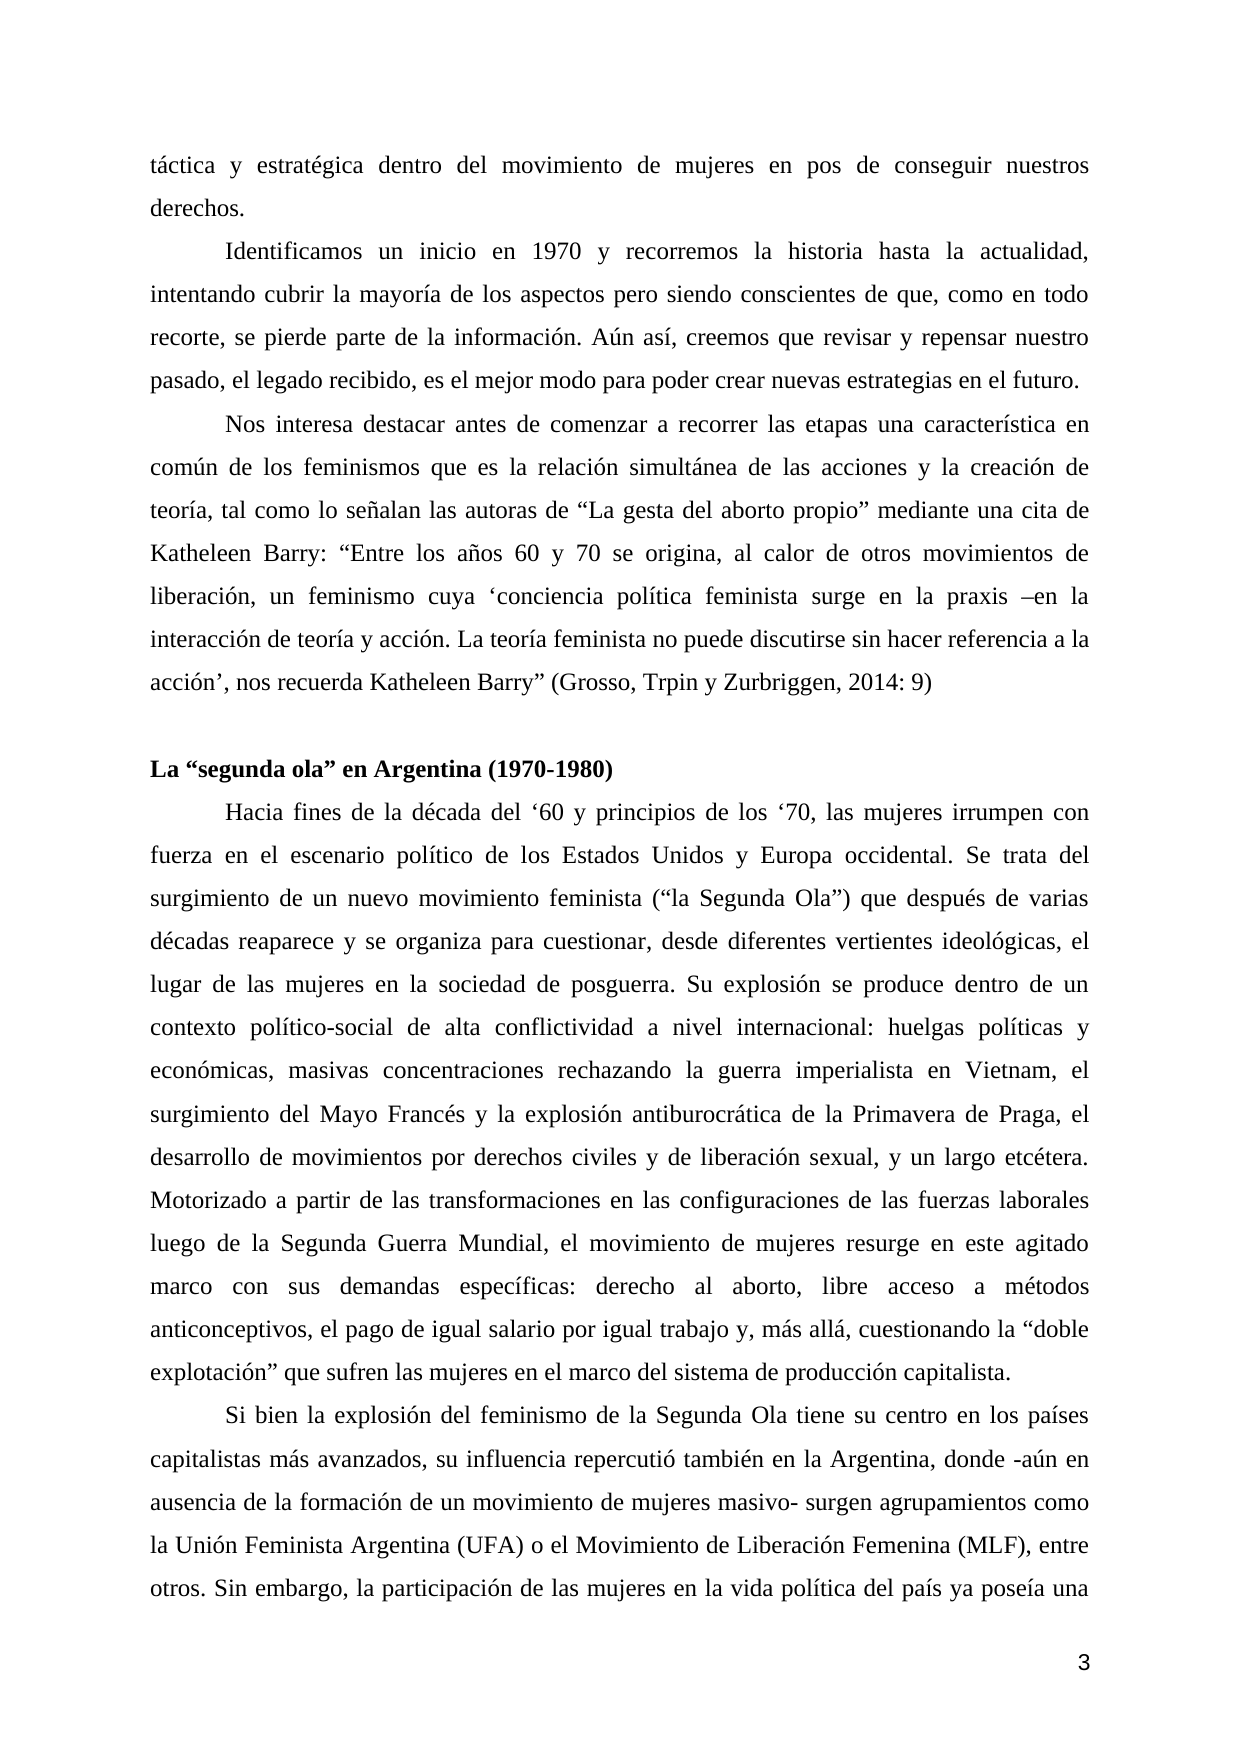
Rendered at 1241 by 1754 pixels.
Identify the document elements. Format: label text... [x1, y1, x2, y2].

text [150, 150, 1090, 222]
text Identificamos un inicio en 1970 y recorremos la historia hasta la actualidad, intentando cubrir la mayoría de los aspectos pero siendo conscientes de que, como en todo recorte, se pierde parte de la información. Aún así, creemos que revisar y repensar nuestro pasado, el legado recibido, es el mejor modo para poder crear nuevas estrategias en el futuro. [150, 236, 1090, 394]
text La “segunda ola” en Argentina (1970-1980) [150, 754, 1090, 782]
text Nos interesa destacar antes de comenzar a recorrer las etapas una característica en común de los feminismos que es la relación simultánea de las acciones y la creación de teoría, tal como lo señalan las autoras de “La gesta del aborto propio” mediante una cita de Katheleen Barry: “Entre los años 60 y 70 se origina, al calor de otros movimientos de liberación, un feminismo cuya ‘conciencia política feminista surge en la praxis –en la interacción de teoría y acción. La teoría feminista no puede discutirse sin hacer referencia a la acción’, nos recuerda Katheleen Barry” (Grosso, Trpin y Zurbriggen, 2014: 9) [150, 409, 1090, 696]
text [150, 1401, 1090, 1602]
text Hacia fines de la década del ‘60 y principios de los ‘70, las mujeres irrumpen con fuerza en el escenario político de los Estados Unidos y Europa occidental. Se trata del surgimiento de un nuevo movimiento feminista (“la Segunda Ola”) que después de varias décadas reaparece y se organiza para cuestionar, desde diferentes vertientes ideológicas, el lugar de las mujeres en la sociedad de posguerra. Su explosión se produce dentro de un contexto político-social de alta conflictividad a nivel internacional: huelgas políticas y económicas, masivas concentraciones rechazando la guerra imperialista en Vietnam, el surgimiento del Mayo Francés y la explosión antiburocrática de la Primavera de Praga, el desarrollo de movimientos por derechos civiles y de liberación sexual, y un largo etcétera. Motorizado a partir de las transformaciones en las configuraciones de las fuerzas laborales luego de la Segunda Guerra Mundial, el movimiento de mujeres resurge en este agitado marco con sus demandas específicas: derecho al aborto, libre acceso a métodos anticonceptivos, el pago de igual salario por igual trabajo y, más allá, cuestionando la “doble explotación” que sufren las mujeres en el marco del sistema de producción capitalista. [150, 797, 1090, 1386]
